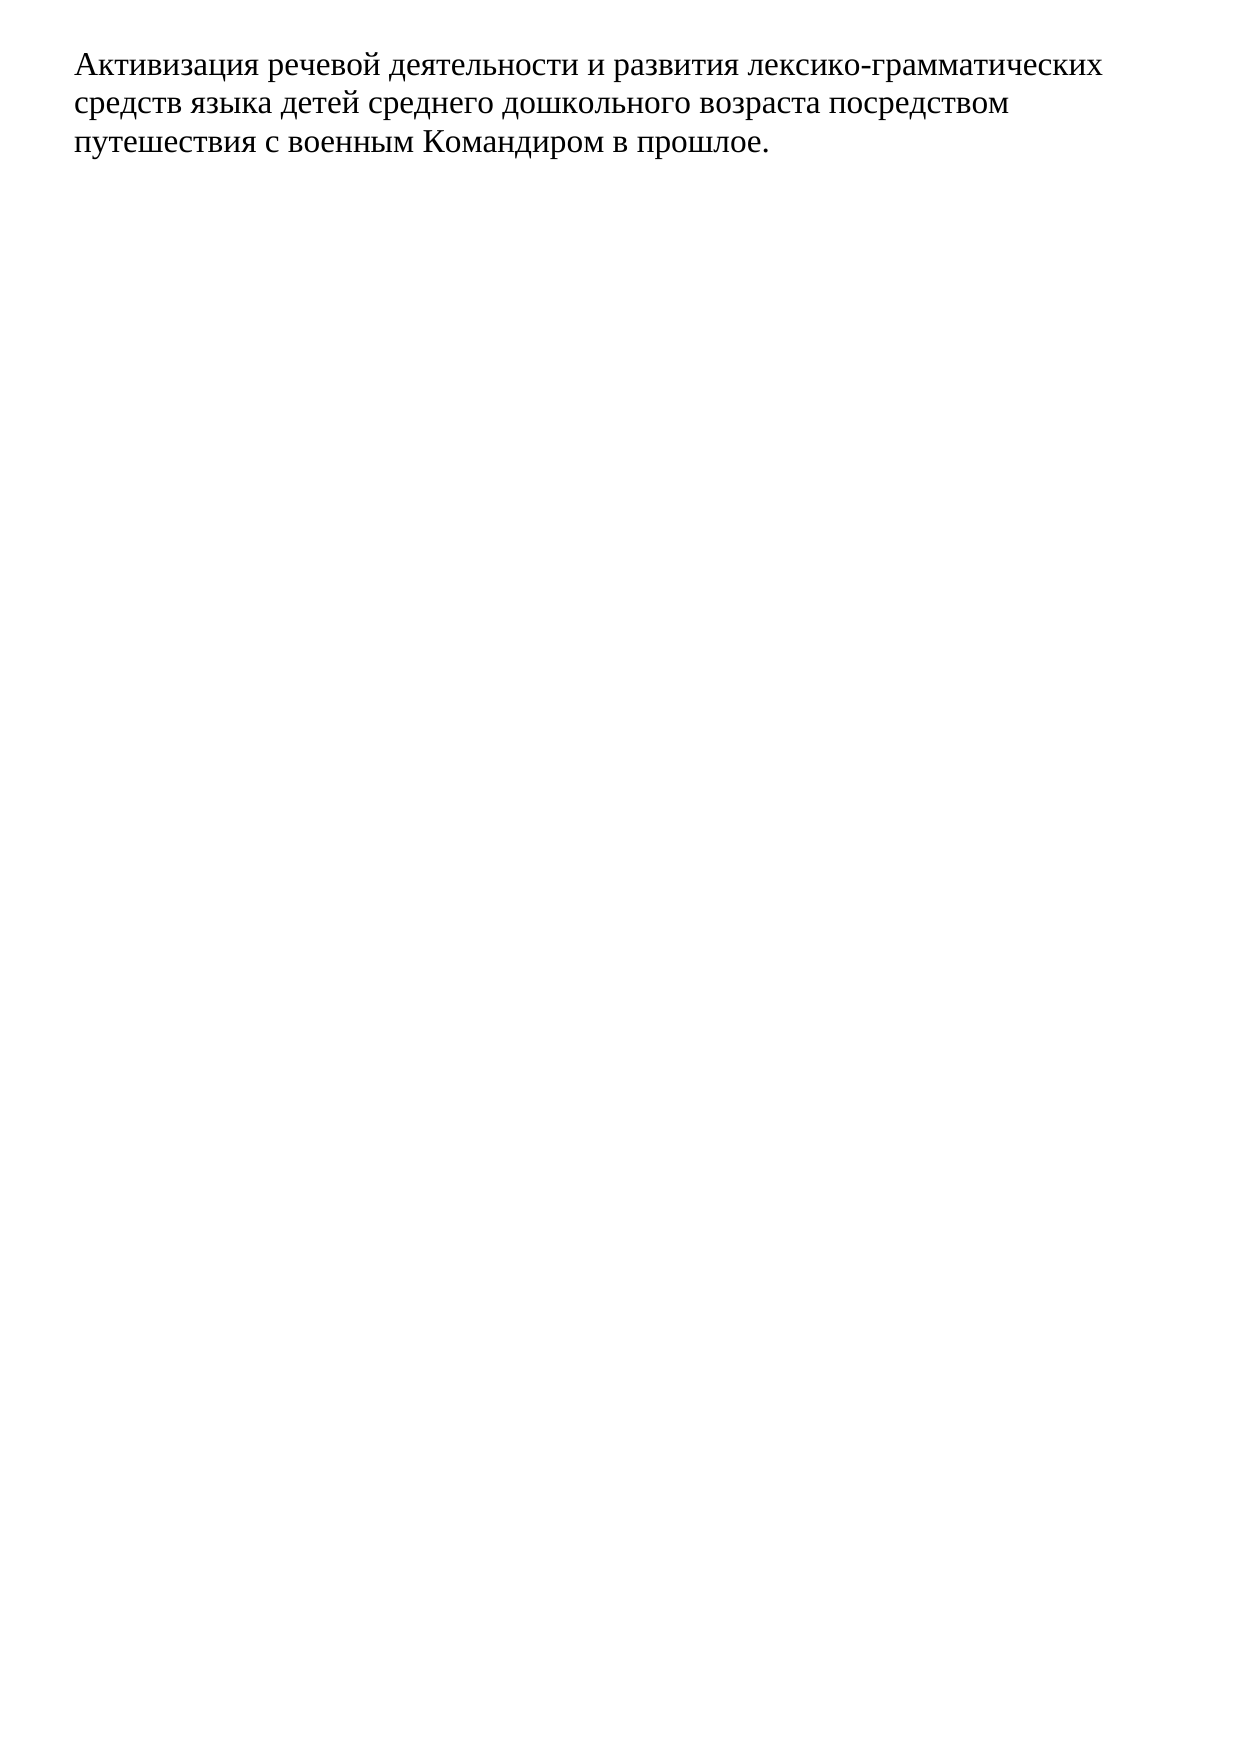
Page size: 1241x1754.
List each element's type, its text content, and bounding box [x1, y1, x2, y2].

text Активизация речевой деятельности и развития лексико-грамматических средств языка детей среднего дошкольного возраста посредством путешествия с военным Командиром в прошлое. [74, 44, 1196, 159]
